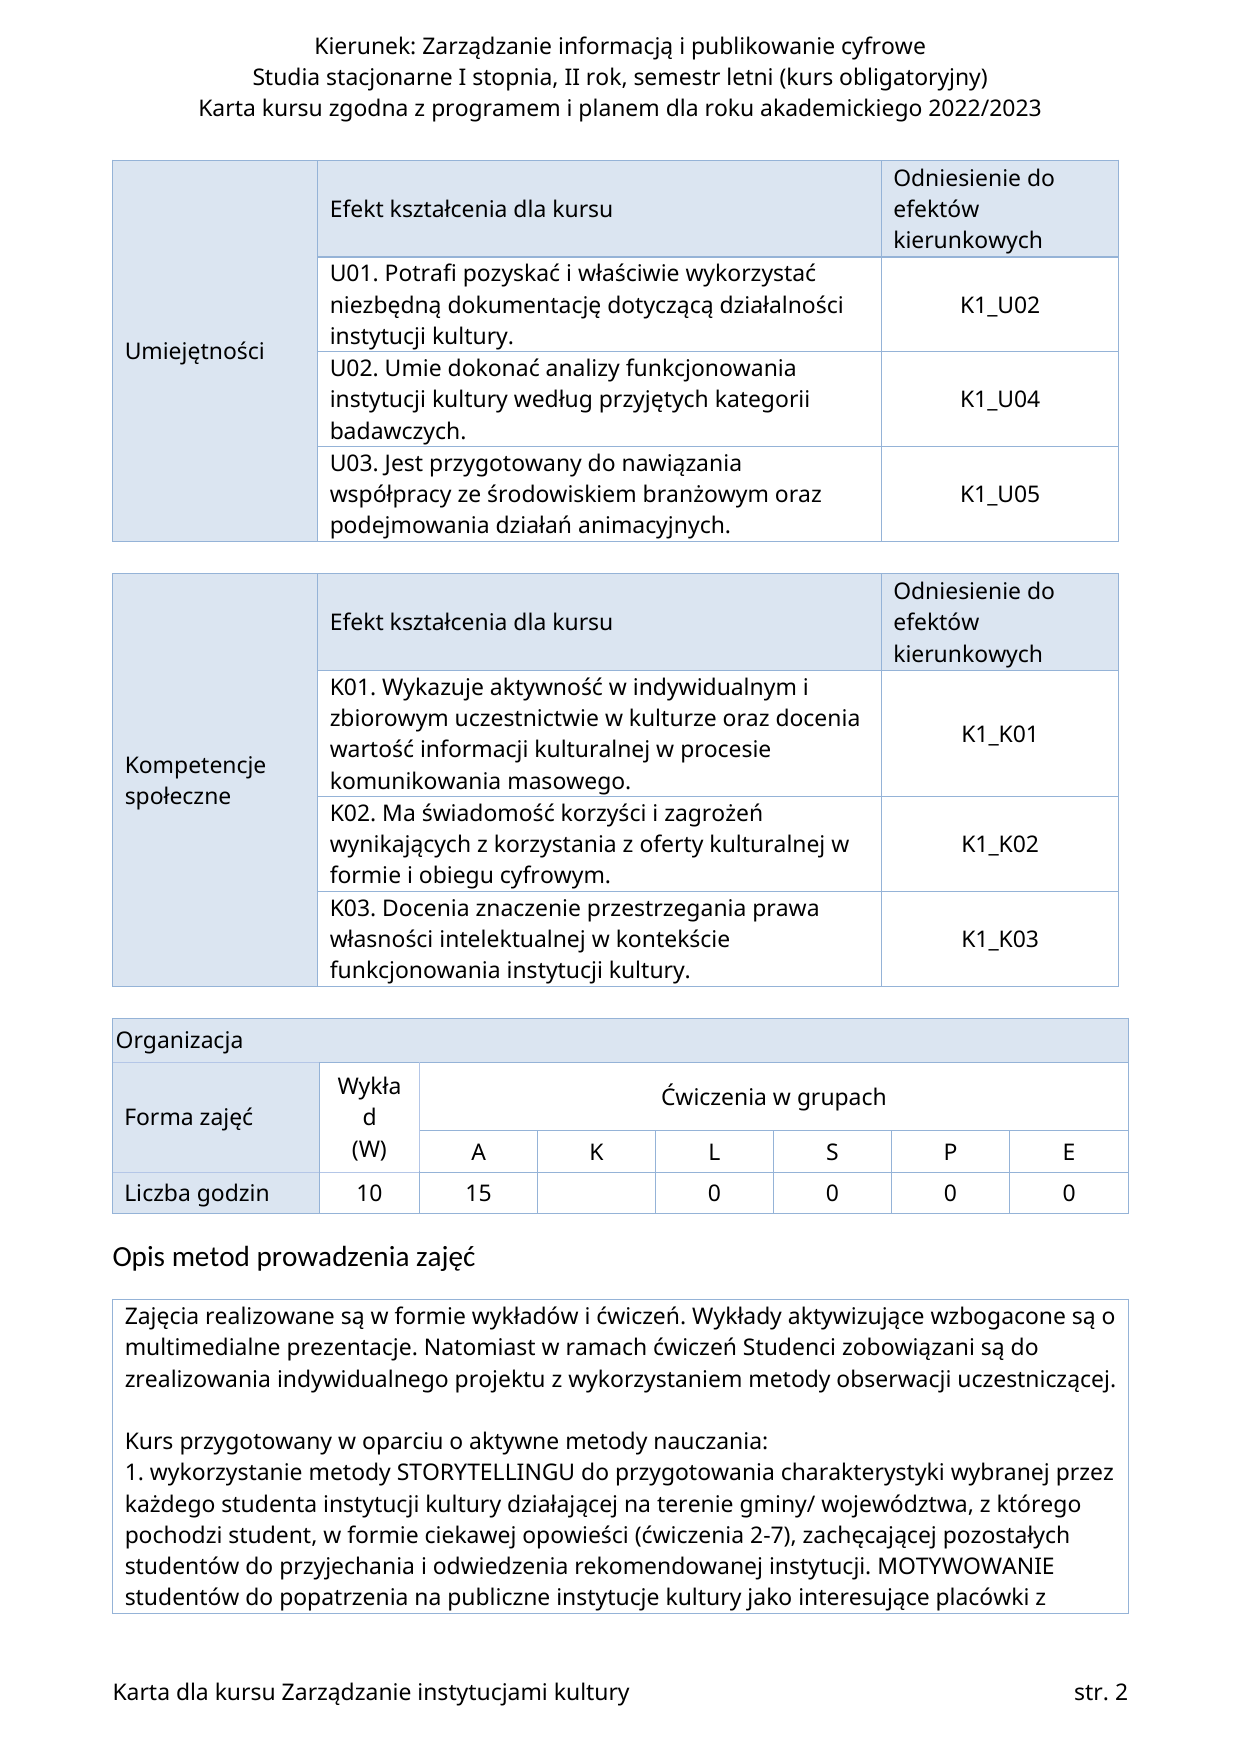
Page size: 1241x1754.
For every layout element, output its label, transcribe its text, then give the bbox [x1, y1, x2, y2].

table_cell 10 [320, 1173, 419, 1213]
table_cell K1_U02 [882, 258, 1118, 351]
table_header Odniesienie do efektów kierunkowych [882, 574, 1118, 670]
table_cell 0 [1010, 1173, 1128, 1213]
table_header Odniesienie do efektów kierunkowych [882, 161, 1118, 256]
table_header Organizacja [113, 1019, 1128, 1062]
table_cell Ćwiczenia w grupach [420, 1063, 1128, 1130]
table_cell U01. Potrafi pozyskać i właściwie wykorzystać niezbędną dokumentację dotyczącą działalności instytucji kultury. [318, 258, 881, 351]
table_cell K1_U05 [882, 447, 1118, 541]
table_cell P [892, 1131, 1009, 1171]
table_cell 0 [774, 1173, 891, 1213]
table_cell L [656, 1131, 773, 1171]
table_cell K1_U04 [882, 352, 1118, 446]
subtitle Opis metod prowadzenia zajęć [112, 1238, 1128, 1274]
table_cell Liczba godzin [113, 1173, 319, 1213]
table_header Efekt kształcenia dla kursu [318, 161, 881, 256]
table_cell 0 [656, 1173, 773, 1213]
table_cell U02. Umie dokonać analizy funkcjonowania instytucji kultury według przyjętych kategorii badawczych. [318, 352, 881, 446]
table_cell K1_K02 [882, 797, 1118, 891]
table_cell K01. Wykazuje aktywność w indywidualnym i zbiorowym uczestnictwie w kulturze oraz docenia wartość informacji kulturalnej w procesie komunikowania masowego. [318, 671, 881, 796]
table_cell K1_K01 [882, 671, 1118, 796]
table_cell [538, 1173, 655, 1213]
table_cell 15 [420, 1173, 537, 1213]
table_cell K03. Docenia znaczenie przestrzegania prawa własności intelektualnej w kontekście funkcjonowania instytucji kultury. [318, 892, 881, 986]
table_cell 0 [892, 1173, 1009, 1213]
table_cell K [538, 1131, 655, 1171]
table_cell Forma zajęć [113, 1063, 319, 1171]
table_cell U03. Jest przygotowany do nawiązania współpracy ze środowiskiem branżowym oraz podejmowania działań animacyjnych. [318, 447, 881, 541]
table_cell A [420, 1131, 537, 1171]
table_header Kompetencje społeczne [113, 574, 317, 986]
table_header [113, 1300, 1128, 1612]
table_cell E [1010, 1131, 1128, 1171]
table_cell K1_K03 [882, 892, 1118, 986]
table_header Umiejętności [113, 161, 317, 541]
table_header Efekt kształcenia dla kursu [318, 574, 881, 670]
table_cell S [774, 1131, 891, 1171]
table_cell K02. Ma świadomość korzyści i zagrożeń wynikających z korzystania z oferty kulturalnej w formie i obiegu cyfrowym. [318, 797, 881, 891]
table_cell Wykład (W) [320, 1063, 419, 1171]
